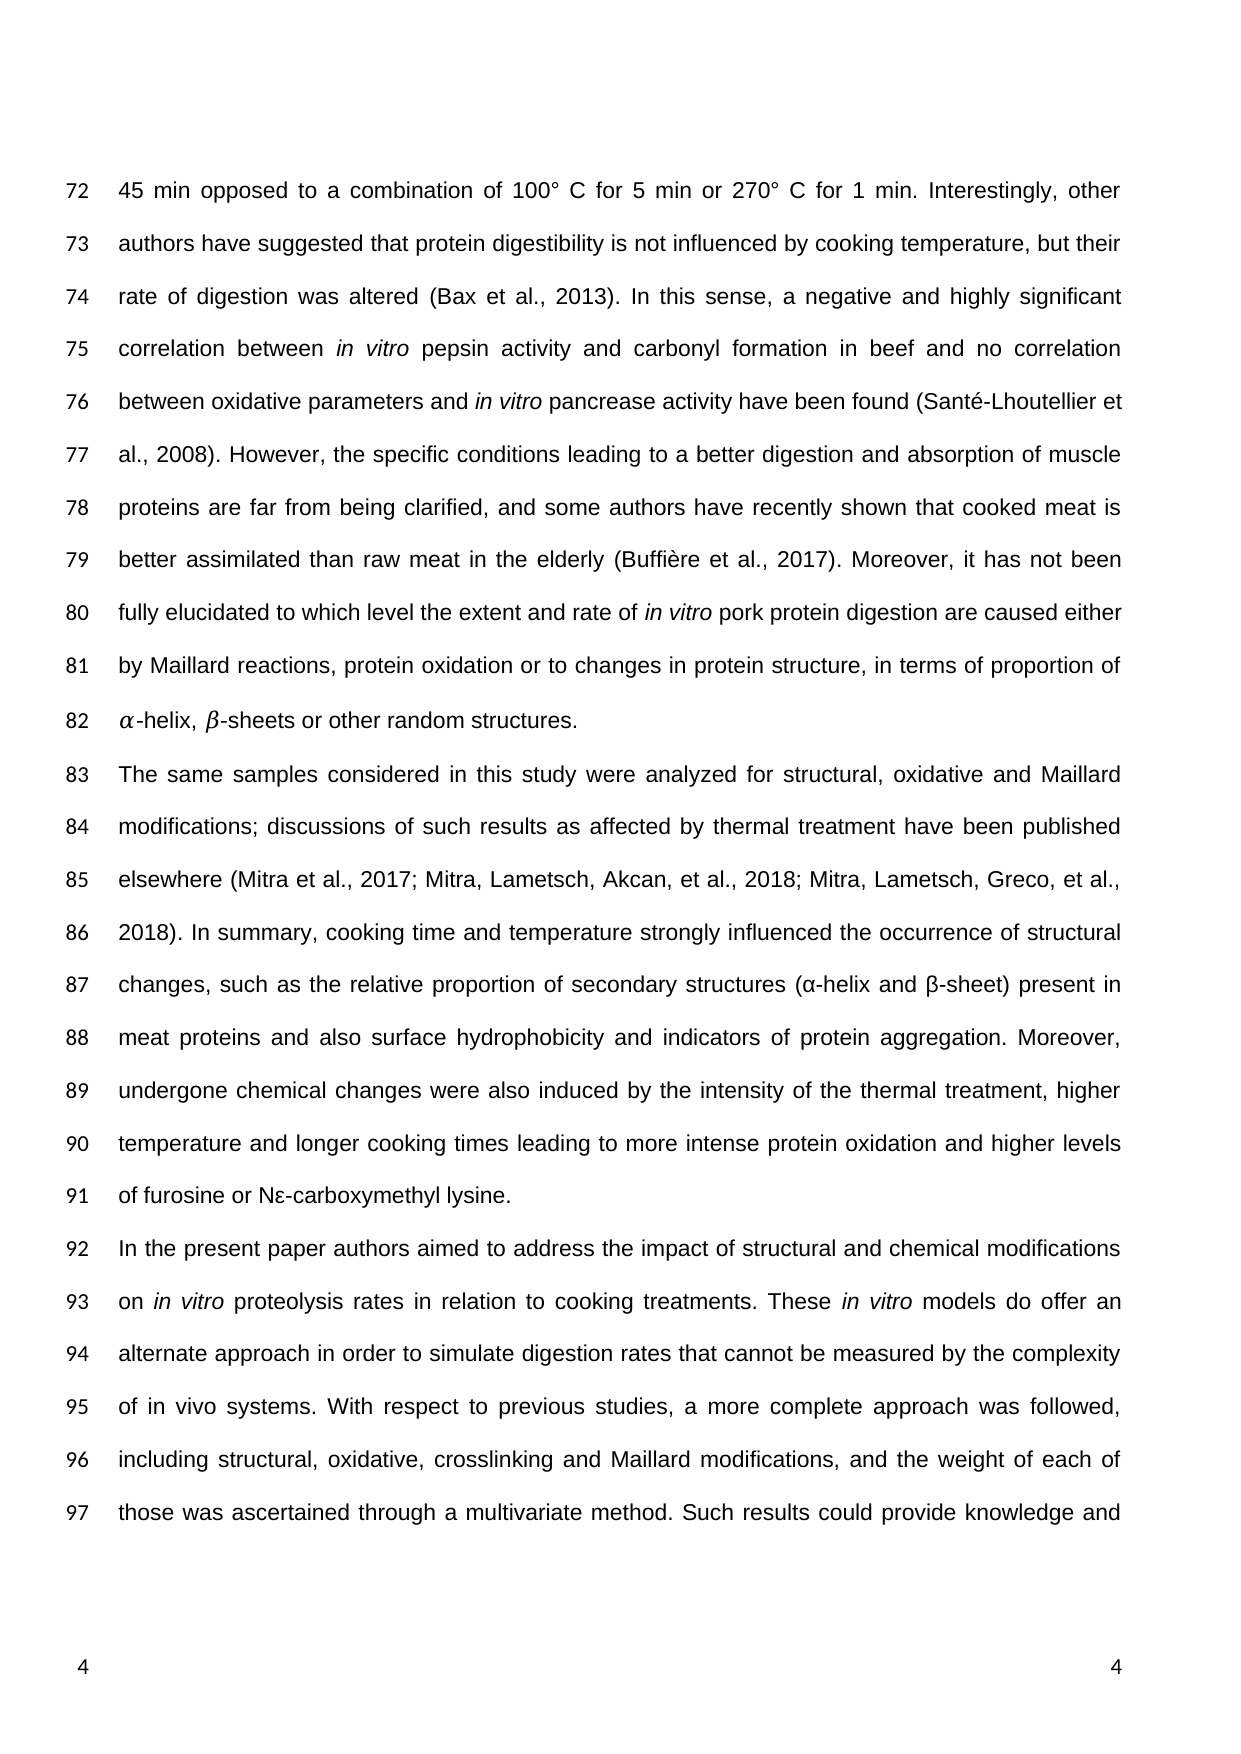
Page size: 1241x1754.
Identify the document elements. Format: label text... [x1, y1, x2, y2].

text The same samples considered in this study were analyzed for structural, oxidative and Maillard modifications; discussions of such results as affected by thermal treatment have been published elsewhere (Mitra et al., 2017; Mitra, Lametsch, Akcan, et al., 2018; Mitra, Lametsch, Greco, et al., 2018). In summary, cooking time and temperature strongly influenced the occurrence of structural changes, such as the relative proportion of secondary structures (α-helix and β-sheet) present in meat proteins and also surface hydrophobicity and indicators of protein aggregation. Moreover, undergone chemical changes were also induced by the intensity of the thermal treatment, higher temperature and longer cooking times leading to more intense protein oxidation and higher levels of furosine or Nε-carboxymethyl lysine. [118, 761, 1122, 1209]
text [118, 177, 1122, 733]
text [118, 1235, 1122, 1525]
